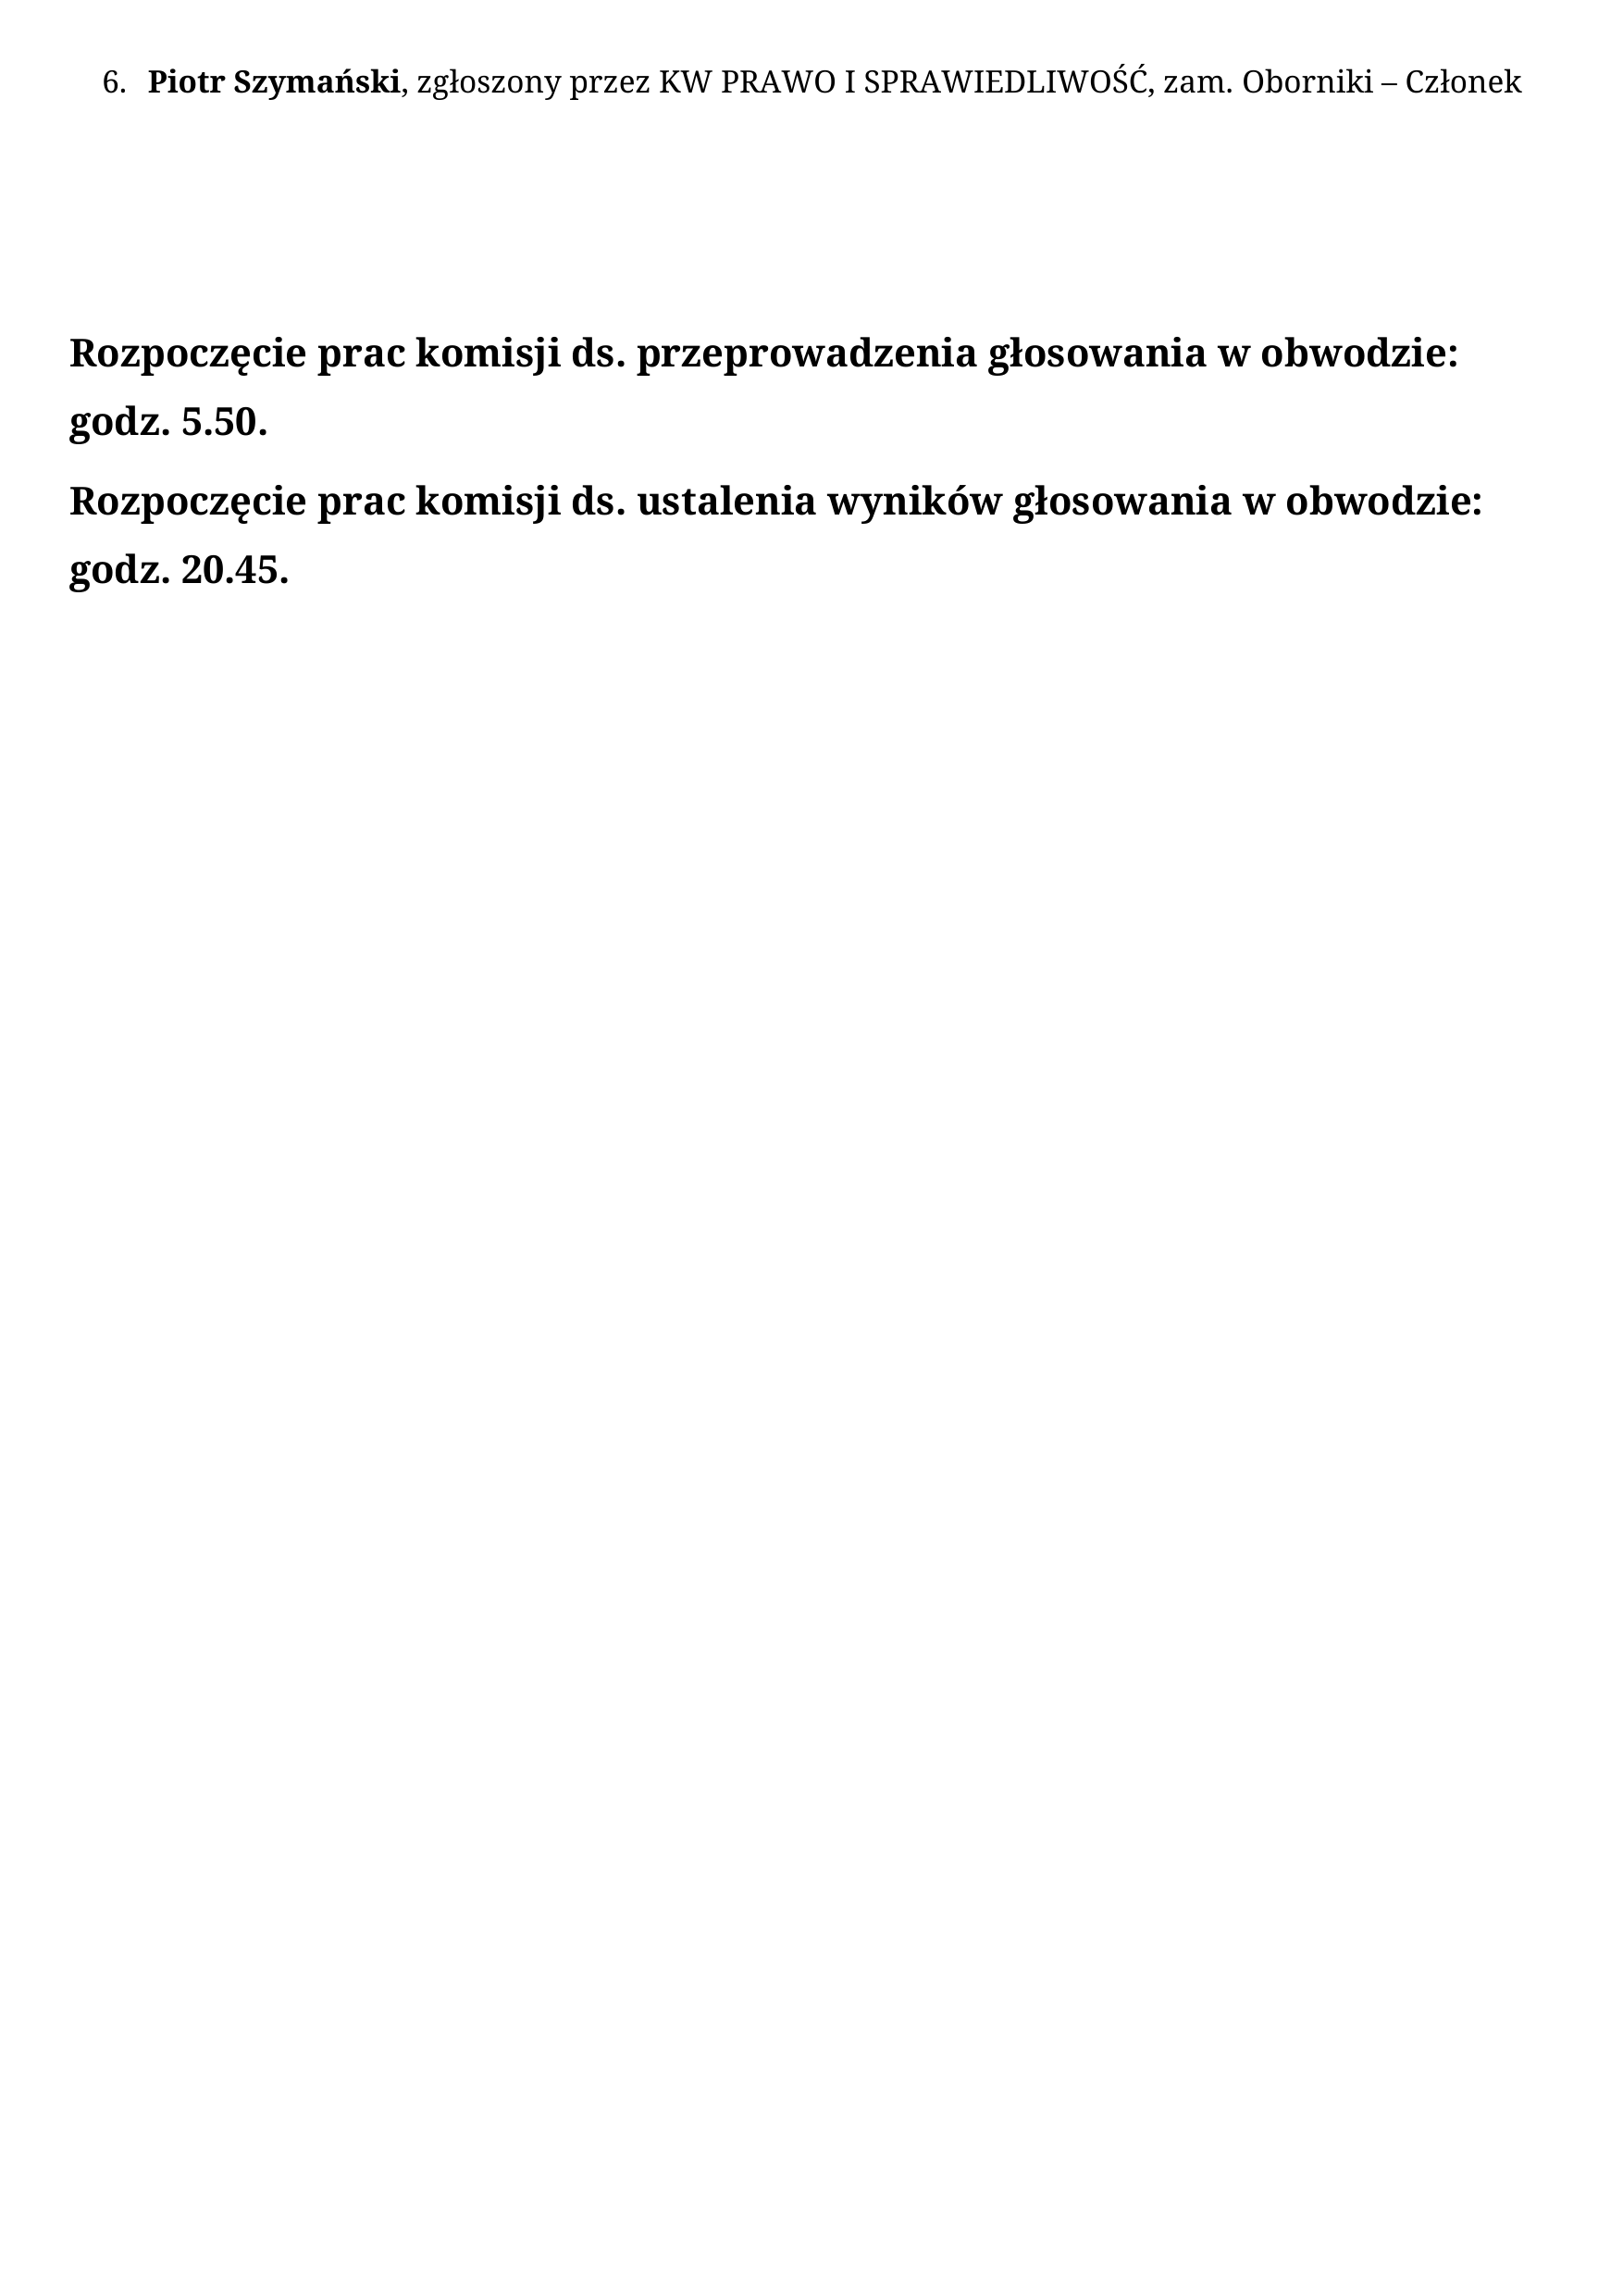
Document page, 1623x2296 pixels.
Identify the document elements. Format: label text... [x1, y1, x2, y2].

text Rozpoczęcie prac komisji ds. przeprowadzenia głosowania w obwodzie: godz. 5.50. [69, 326, 1554, 446]
text Rozpoczęcie prac komisji ds. ustalenia wyników głosowania w obwodzie: godz. 20.45. [69, 474, 1554, 594]
table_cell Piotr Szymański, zgłoszony przez KW PRAWO I SPRAWIEDLIWOŚĆ, zam. Oborniki – Członek [137, 55, 1569, 127]
table_cell 6. [69, 55, 137, 127]
